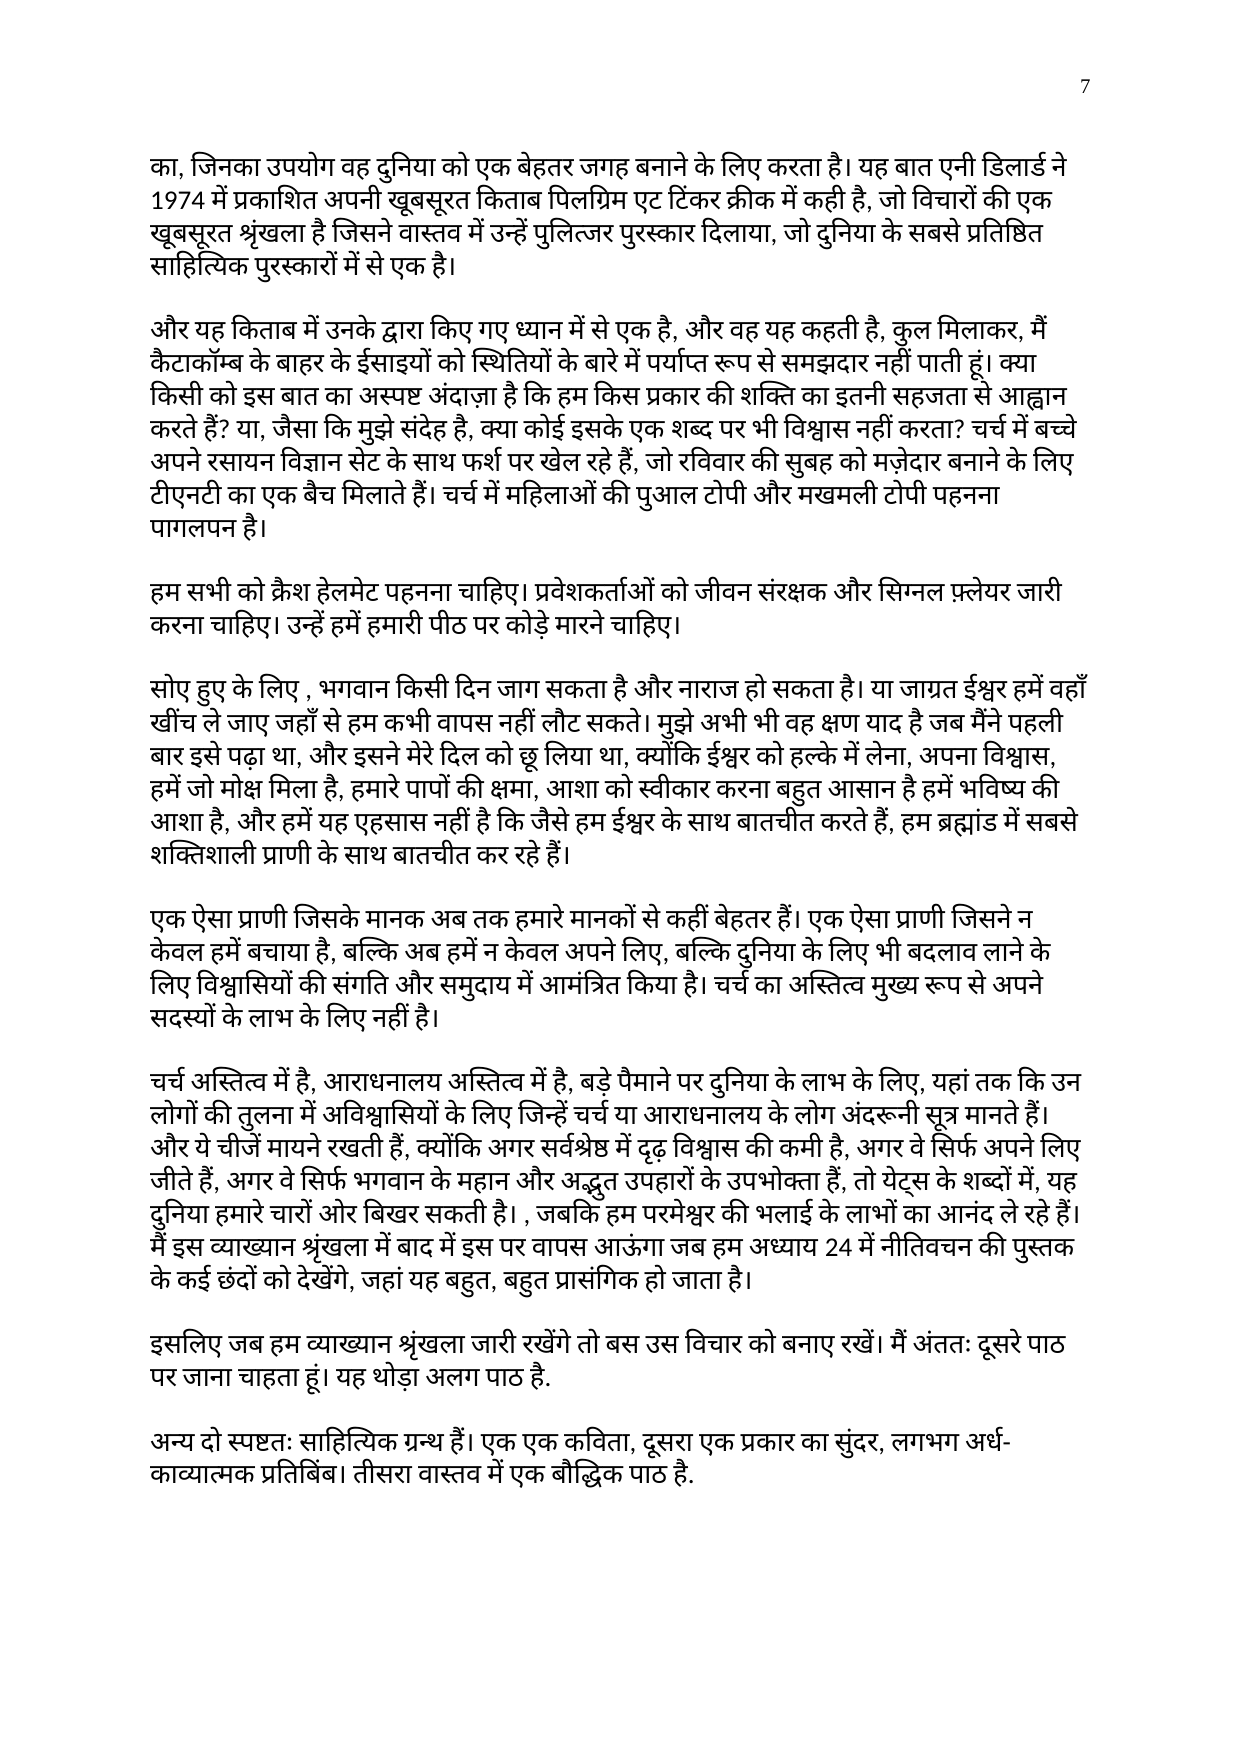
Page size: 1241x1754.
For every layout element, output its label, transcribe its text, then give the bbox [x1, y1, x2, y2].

text चर्च अस्तित्व में है, आराधनालय अस्तित्व में है, बड़े पैमाने पर दुनिया के लाभ के लिए, यहां तक कि उन लोगों की तुलना में अविश्वासियों के लिए जिन्हें चर्च या आराधनालय के लोग अंदरूनी सूत्र मानते हैं। और ये चीजें मायने रखती हैं, क्योंकि अगर सर्वश्रेष्ठ में दृढ़ विश्वास की कमी है, अगर वे सिर्फ अपने लिए जीते हैं, अगर वे सिर्फ भगवान के महान और अद्भुत उपहारों के उपभोक्ता हैं, तो येट्स के शब्दों में, यह दुनिया हमारे चारों ओर बिखर सकती है। , जबकि हम परमेश्वर की भलाई के लाभों का आनंद ले रहे हैं। मैं इस व्याख्यान श्रृंखला में बाद में इस पर वापस आऊंगा जब हम अध्याय 24 में नीतिवचन की पुस्तक के कई छंदों को देखेंगे, जहां यह बहुत, बहुत प्रासंगिक हो जाता है। [150, 1065, 1090, 1296]
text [150, 150, 1090, 282]
text एक ऐसा प्राणी जिसके मानक अब तक हमारे मानकों से कहीं बेहतर हैं। एक ऐसा प्राणी जिसने न केवल हमें बचाया है, बल्कि अब हमें न केवल अपने लिए, बल्कि दुनिया के लिए भी बदलाव लाने के लिए विश्वासियों की संगति और समुदाय में आमंत्रित किया है। चर्च का अस्तित्व मुख्य रूप से अपने सदस्यों के लाभ के लिए नहीं है। [150, 902, 1090, 1034]
text और यह किताब में उनके द्वारा किए गए ध्यान में से एक है, और वह यह कहती है, कुल मिलाकर, मैं कैटाकॉम्ब के बाहर के ईसाइयों को स्थितियों के बारे में पर्याप्त रूप से समझदार नहीं पाती हूं। क्या किसी को इस बात का अस्पष्ट अंदाज़ा है कि हम किस प्रकार की शक्ति का इतनी सहजता से आह्वान करते हैं? या, जैसा कि मुझे संदेह है, क्या कोई इसके एक शब्द पर भी विश्वास नहीं करता? चर्च में बच्चे अपने रसायन विज्ञान सेट के साथ फर्श पर खेल रहे हैं, जो रविवार की सुबह को मज़ेदार बनाने के लिए टीएनटी का एक बैच मिलाते हैं। चर्च में महिलाओं की पुआल टोपी और मखमली टोपी पहनना पागलपन है। [150, 313, 1090, 544]
text इसलिए जब हम व्याख्यान श्रृंखला जारी रखेंगे तो बस उस विचार को बनाए रखें। मैं अंततः दूसरे पाठ पर जाना चाहता हूं। यह थोड़ा अलग पाठ है. [150, 1327, 1090, 1393]
text सोए हुए के लिए , भगवान किसी दिन जाग सकता है और नाराज हो सकता है। या जाग्रत ईश्वर हमें वहाँ खींच ले जाए जहाँ से हम कभी वापस नहीं लौट सकते। मुझे अभी भी वह क्षण याद है जब मैंने पहली बार इसे पढ़ा था, और इसने मेरे दिल को छू लिया था, क्योंकि ईश्वर को हल्के में लेना, अपना विश्वास, हमें जो मोक्ष मिला है, हमारे पापों की क्षमा, आशा को स्वीकार करना बहुत आसान है हमें भविष्य की आशा है, और हमें यह एहसास नहीं है कि जैसे हम ईश्वर के साथ बातचीत करते हैं, हम ब्रह्मांड में सबसे शक्तिशाली प्राणी के साथ बातचीत कर रहे हैं। [150, 673, 1090, 871]
text अन्य दो स्पष्टतः साहित्यिक ग्रन्थ हैं। एक एक कविता, दूसरा एक प्रकार का सुंदर, लगभग अर्ध-काव्यात्मक प्रतिबिंब। तीसरा वास्तव में एक बौद्धिक पाठ है. [150, 1425, 1090, 1491]
text हम सभी को क्रैश हेलमेट पहनना चाहिए। प्रवेशकर्ताओं को जीवन संरक्षक और सिग्नल फ़्लेयर जारी करना चाहिए। उन्हें हमें हमारी पीठ पर कोड़े मारने चाहिए। [150, 576, 1090, 642]
